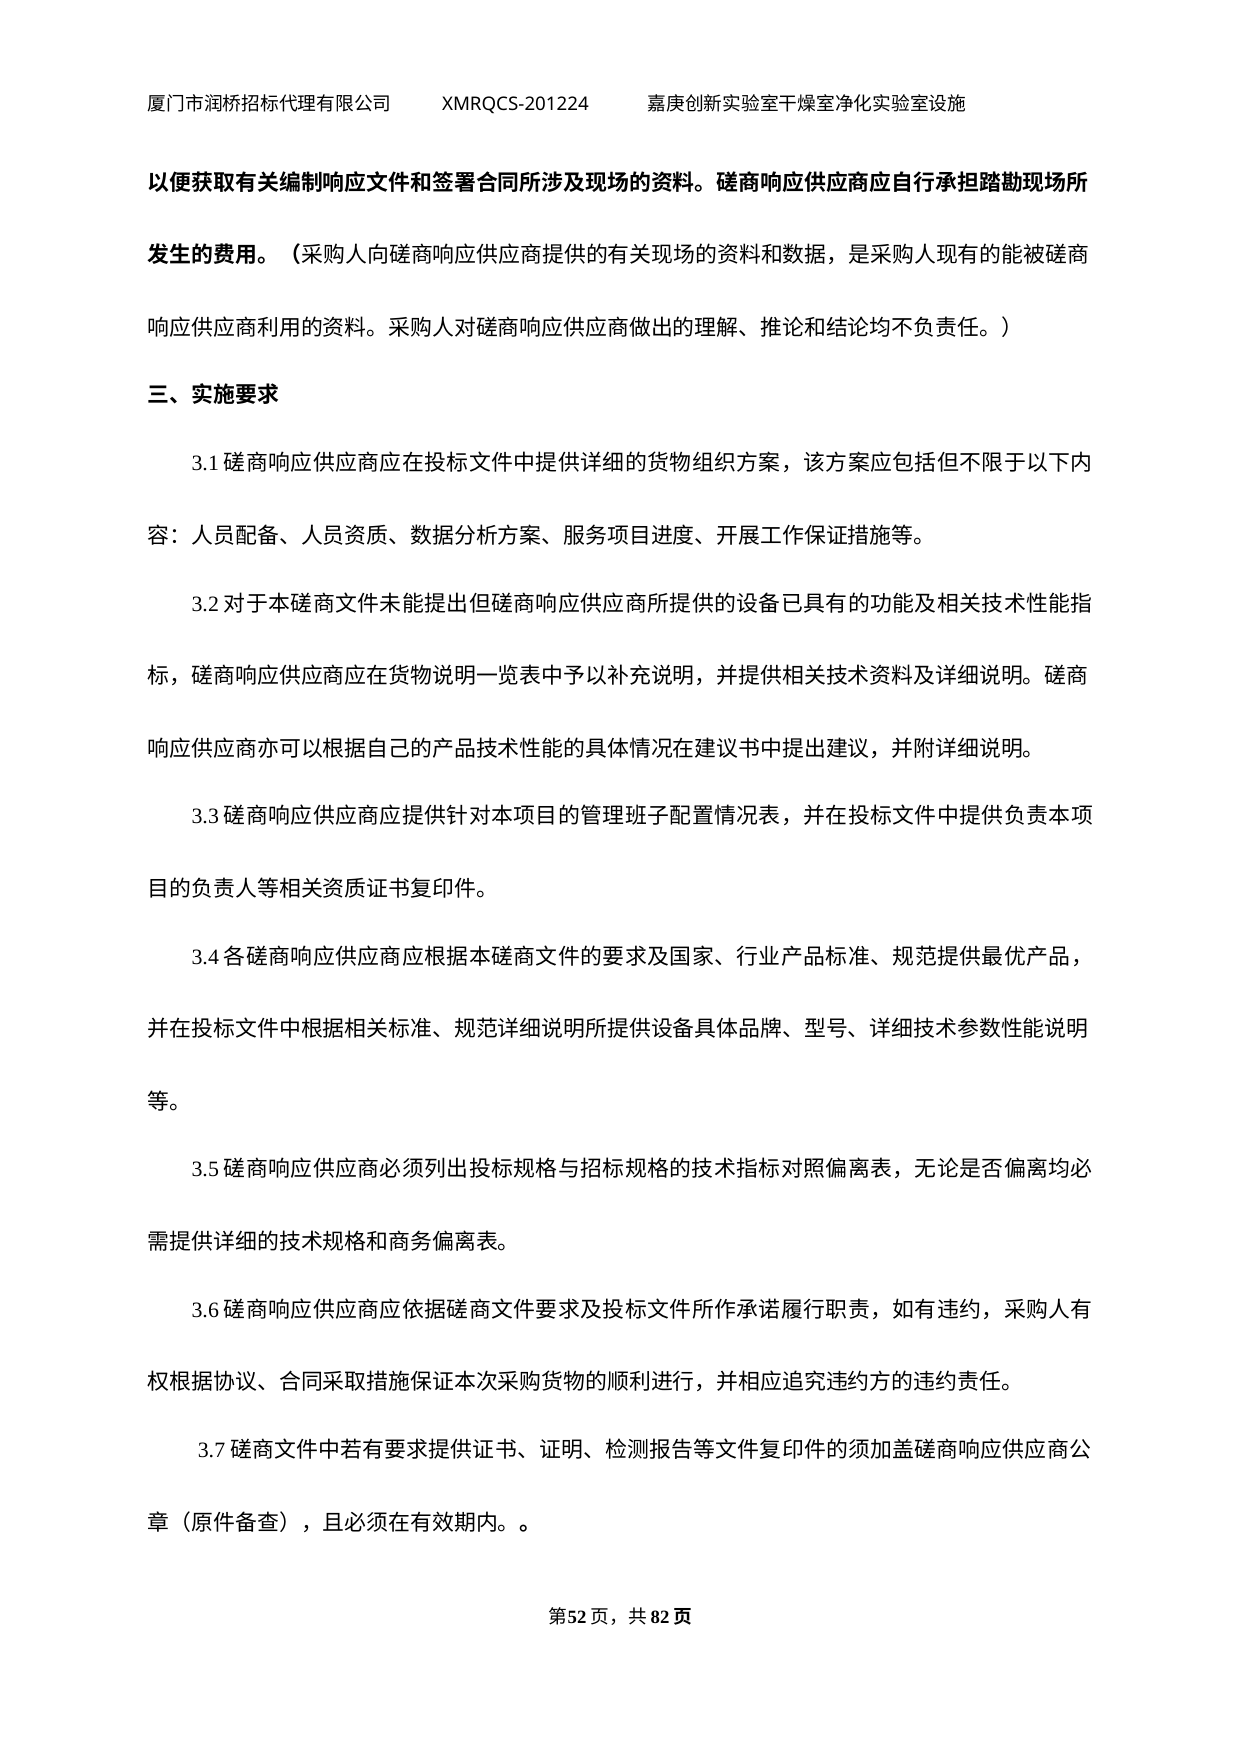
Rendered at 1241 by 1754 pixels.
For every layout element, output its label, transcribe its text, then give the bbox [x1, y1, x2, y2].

text 3.4各磋商响应供应商应根据本磋商文件的要求及国家、行业产品标准、规范提供最优产品，并在投标文件中根据相关标准、规范详细说明所提供设备具体品牌、型号、详细技术参数性能说明等。 [148, 923, 1092, 1131]
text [148, 149, 1092, 357]
text 3.2对于本磋商文件未能提出但磋商响应供应商所提供的设备已具有的功能及相关技术性能指标，磋商响应供应商应在货物说明一览表中予以补充说明，并提供相关技术资料及详细说明。磋商响应供应商亦可以根据自己的产品技术性能的具体情况在建议书中提出建议，并附详细说明。 [148, 570, 1092, 778]
subtitle 三、实施要求 [148, 362, 1092, 425]
text 3.6磋商响应供应商应依据磋商文件要求及投标文件所作承诺履行职责，如有违约，采购人有权根据协议、合同采取措施保证本次采购货物的顺利进行，并相应追究违约方的违约责任。 [148, 1276, 1092, 1412]
text 3.1磋商响应供应商应在投标文件中提供详细的货物组织方案，该方案应包括但不限于以下内容：人员配备、人员资质、数据分析方案、服务项目进度、开展工作保证措施等。 [148, 429, 1092, 565]
text 3.3磋商响应供应商应提供针对本项目的管理班子配置情况表，并在投标文件中提供负责本项目的负责人等相关资质证书复印件。 [148, 783, 1092, 918]
text 3.7磋商文件中若有要求提供证书、证明、检测报告等文件复印件的须加盖磋商响应供应商公章（原件备查），且必须在有效期内。。 [148, 1416, 1092, 1552]
text 3.5磋商响应供应商必须列出投标规格与招标规格的技术指标对照偏离表，无论是否偏离均必需提供详细的技术规格和商务偏离表。 [148, 1136, 1092, 1271]
